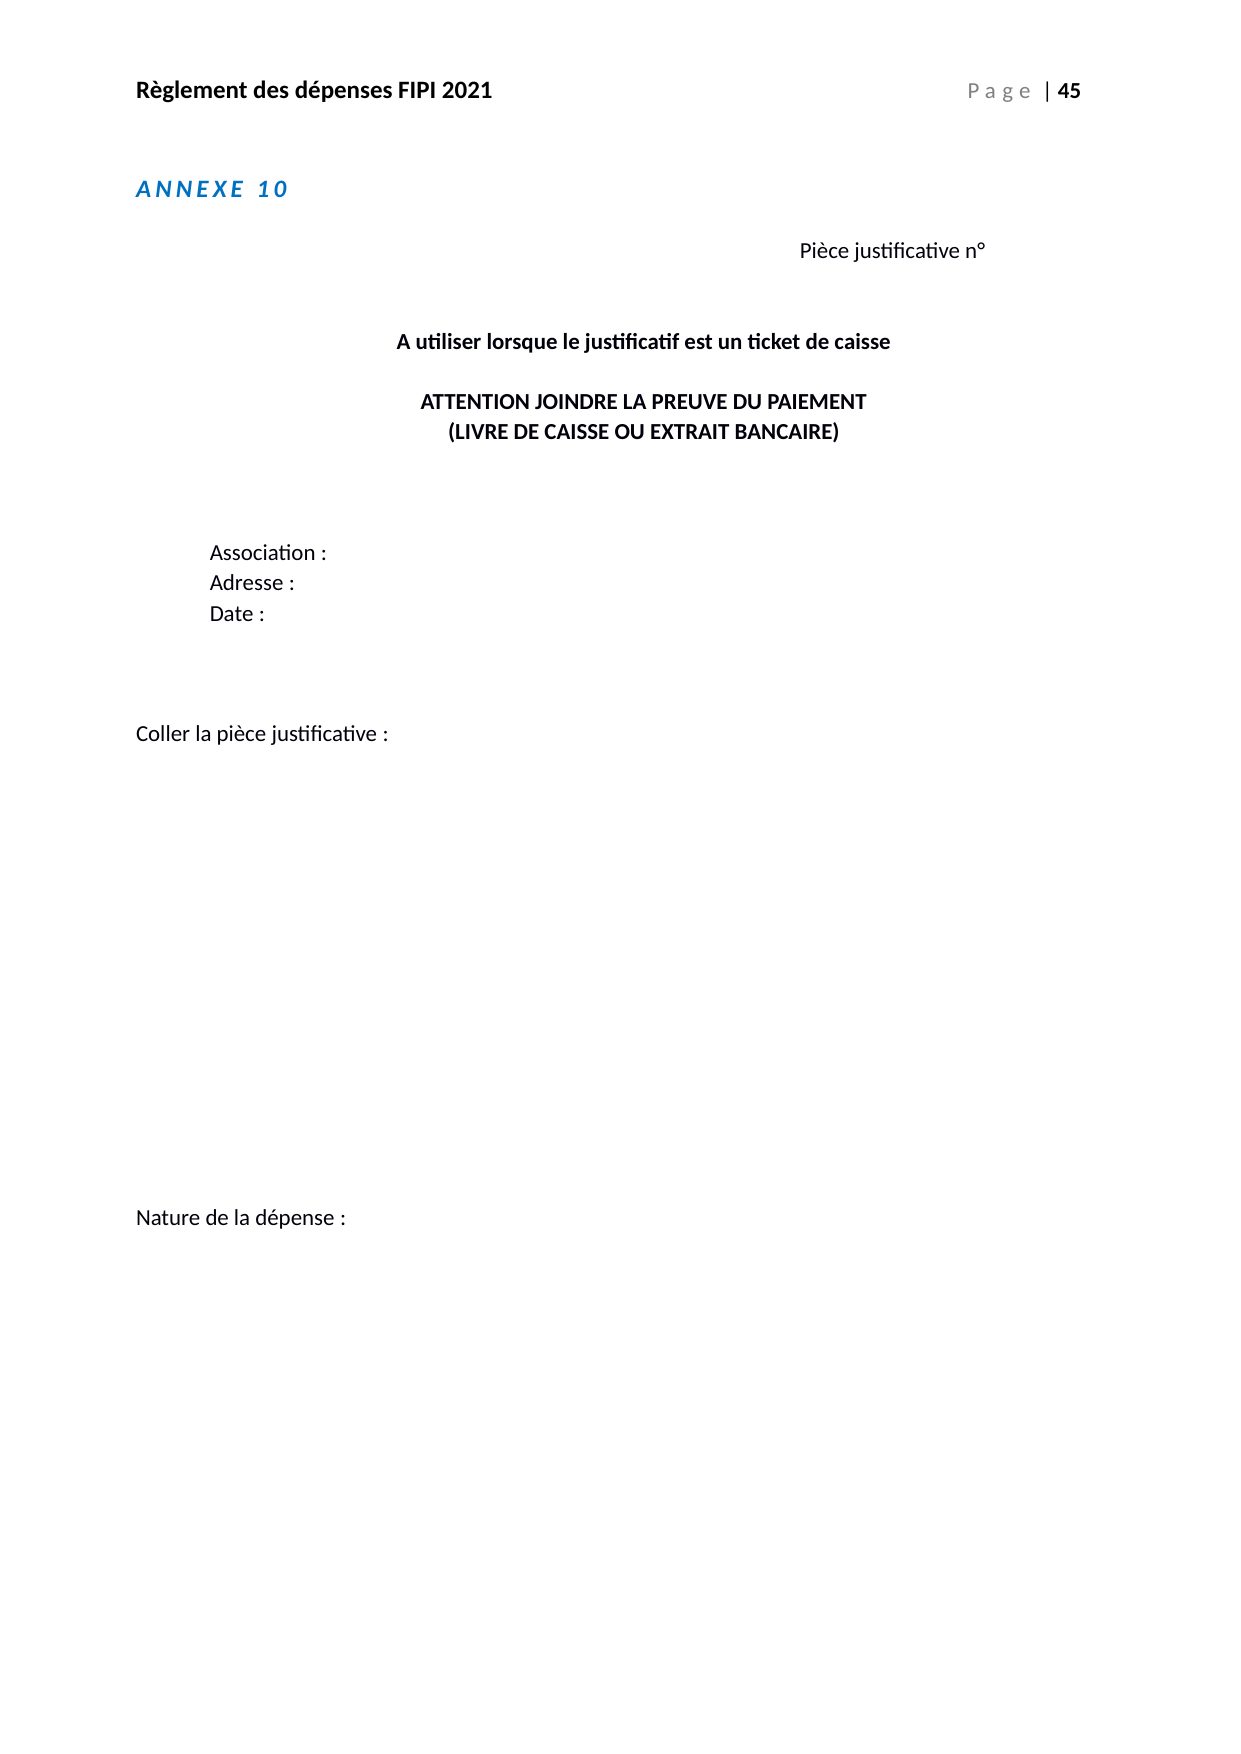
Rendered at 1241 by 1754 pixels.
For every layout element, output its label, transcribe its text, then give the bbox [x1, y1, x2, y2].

text Pièce justificative n° [136, 236, 1152, 264]
text Coller la pièce justificative : [136, 719, 1152, 748]
text A utiliser lorsque le justificatif est un ticket de caisse [136, 327, 1152, 355]
text Nature de la dépense : [136, 1203, 1152, 1231]
text ANNEXE 10 [136, 174, 1152, 203]
text Association : [136, 538, 1152, 566]
text Date : [136, 599, 1152, 627]
text ATTENTION JOINDRE LA PREUVE DU PAIEMENT [136, 387, 1152, 415]
text Adresse : [136, 568, 1152, 597]
text (LIVRE DE CAISSE OU EXTRAIT BANCAIRE) [136, 417, 1152, 446]
